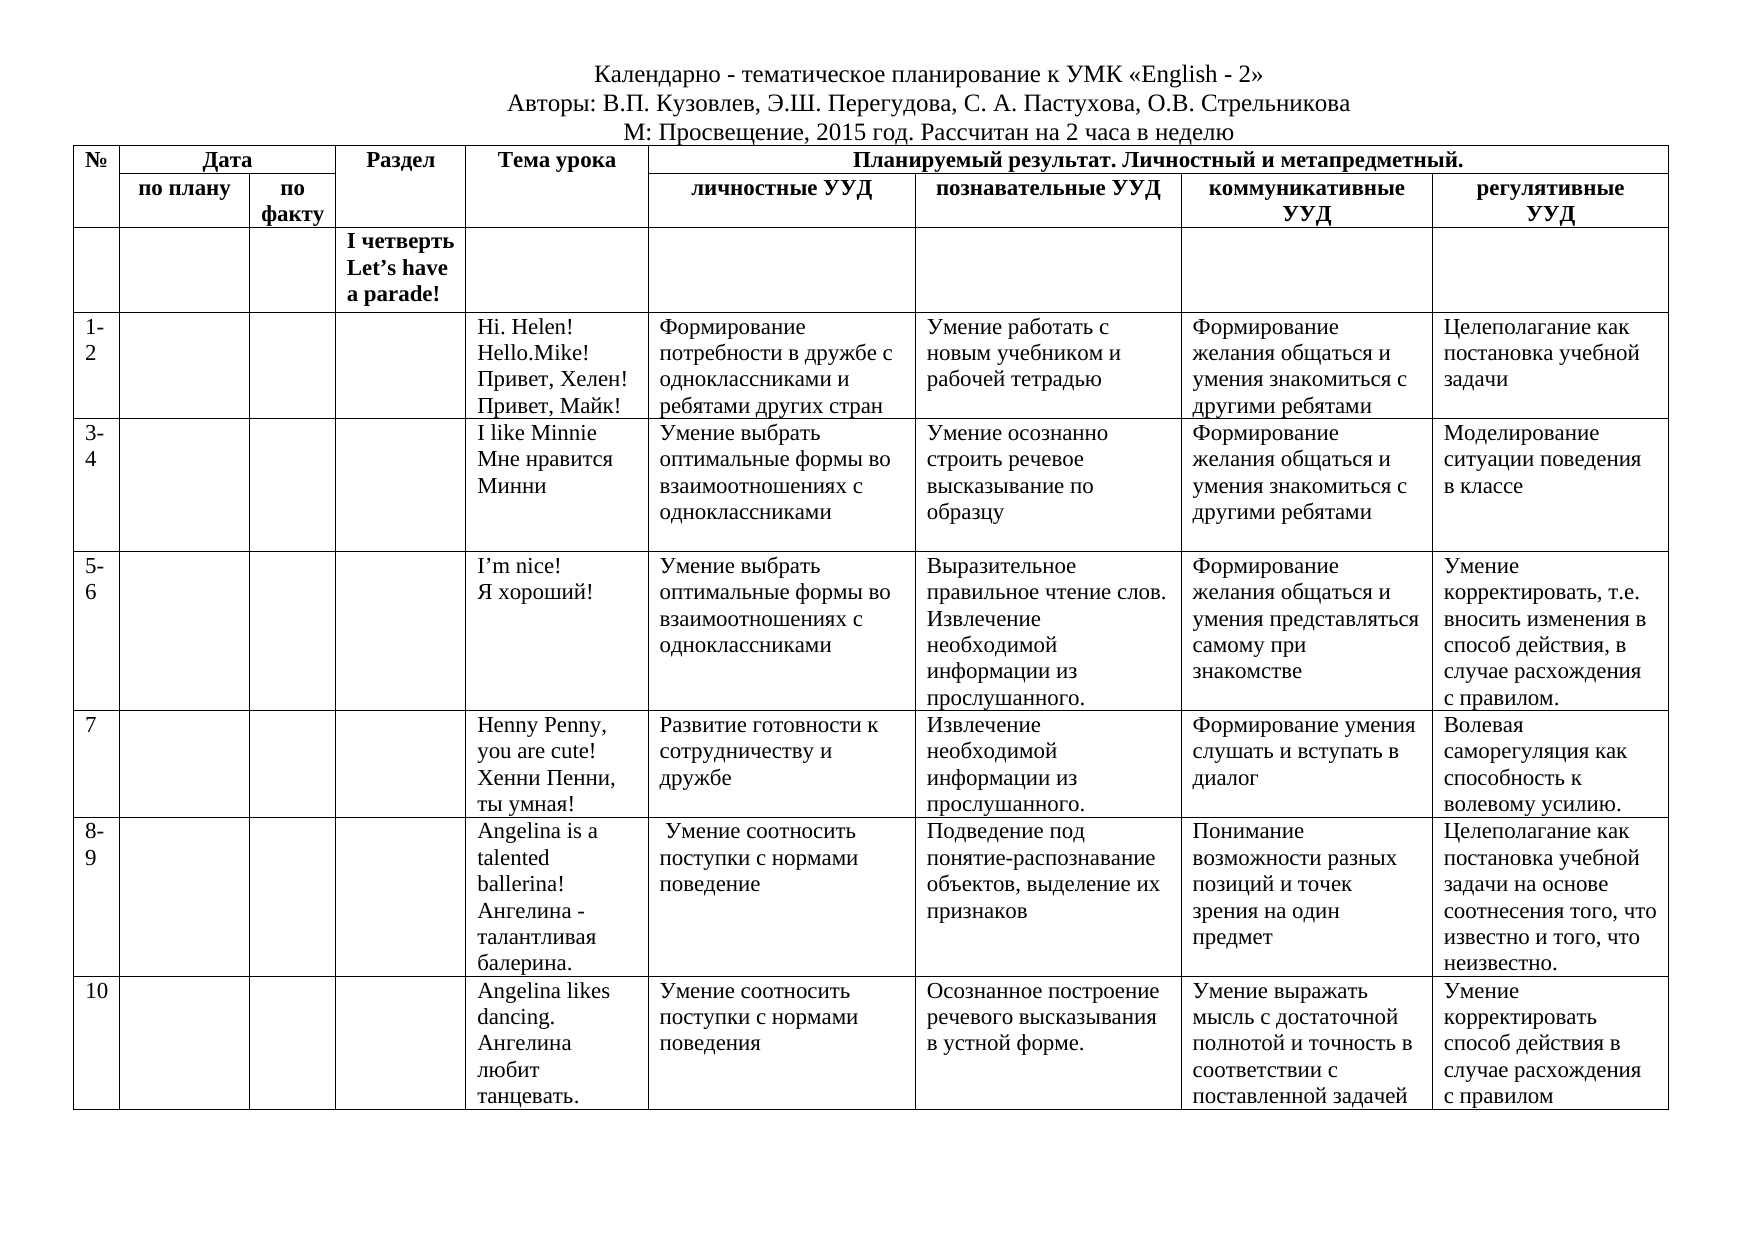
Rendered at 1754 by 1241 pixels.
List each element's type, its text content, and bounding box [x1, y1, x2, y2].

table_cell [916, 228, 1181, 312]
table_cell познавательные УУД [916, 174, 1181, 227]
table_cell [120, 419, 249, 551]
table_cell Умение работать с новым учебником и рабочей тетрадью [916, 313, 1181, 418]
table_cell Формирование желания общаться и умения знакомиться с другими ребятами [1182, 419, 1432, 551]
table_cell Развитие готовности к сотрудничеству и дружбе [649, 711, 915, 817]
table_cell по плану [120, 174, 249, 227]
table_cell Моделирование ситуации поведения в классе [1433, 419, 1668, 551]
table_cell I’m nice! Я хороший! [466, 552, 648, 710]
table_cell 10 [74, 977, 119, 1108]
table_cell Умение корректировать, т.е. вносить изменения в способ действия, в случае расхождения с правилом. [1433, 552, 1668, 710]
table_cell Понимание возможности разных позиций и точек зрения на один предмет [1182, 818, 1432, 976]
table_cell Умение соотносить поступки с нормами поведение [649, 818, 915, 976]
table_cell 8-9 [74, 818, 119, 976]
table_cell Целеполагание как постановка учебной задачи [1433, 313, 1668, 418]
table_cell [250, 977, 335, 1108]
table_cell Выразительное правильное чтение слов. Извлечение необходимой информации из прослушанного. [916, 552, 1181, 710]
table_cell [120, 818, 249, 976]
table_cell Hi. Helen! Hello.Mike! Привет, Хелен! Привет, Майк! [466, 313, 648, 418]
table_header Планируемый результат. Личностный и метапредметный. [649, 146, 1668, 173]
table_cell Волевая саморегуляция как способность к волевому усилию. [1433, 711, 1668, 817]
table_cell [649, 228, 915, 312]
table_cell Формирование умения слушать и вступать в диалог [1182, 711, 1432, 817]
text Календарно - тематическое планирование к УМК «English - 2» [118, 59, 1665, 88]
text Авторы: В.П. Кузовлев, Э.Ш. Перегудова, С. А. Пастухова, О.В. Стрельникова [118, 88, 1665, 117]
table_cell [466, 228, 648, 312]
table_cell [250, 818, 335, 976]
table_cell по факту [250, 174, 335, 227]
text М: Просвещение, 2015 год. Рассчитан на 2 часа в неделю [118, 117, 1665, 145]
table_cell [120, 977, 249, 1108]
table_cell [250, 552, 335, 710]
table_cell [120, 313, 249, 418]
table_cell [336, 313, 465, 418]
table_cell [250, 228, 335, 312]
table_cell коммуникативные УУД [1182, 174, 1432, 227]
table_cell [336, 711, 465, 817]
table_cell Умение соотносить поступки с нормами поведения [649, 977, 915, 1108]
table_cell [1433, 228, 1668, 312]
table_cell [250, 711, 335, 817]
table_cell [336, 552, 465, 710]
table_cell I четверть Let’s have a parade! [336, 228, 465, 312]
table_cell Целеполагание как постановка учебной задачи на основе соотнесения того, что известно и того, что неизвестно. [1433, 818, 1668, 976]
table_cell [120, 228, 249, 312]
table_cell Подведение под понятие-распознавание объектов, выделение их признаков [916, 818, 1181, 976]
table_cell [120, 711, 249, 817]
table_header № [74, 146, 119, 227]
table_cell Формирование желания общаться и умения знакомиться с другими ребятами [1182, 313, 1432, 418]
table_cell Умение выражать мысль с достаточной полнотой и точность в соответствии с поставленной задачей [1182, 977, 1432, 1108]
table_cell [336, 419, 465, 551]
table_cell Умение выбрать оптимальные формы во взаимоотношениях с одноклассниками [649, 552, 915, 710]
table_header Дата [120, 146, 335, 173]
table_cell I like Minnie Мне нравится Минни [466, 419, 648, 551]
table_cell Формирование потребности в дружбе с одноклассниками и ребятами других стран [649, 313, 915, 418]
table_cell Осознанное построение речевого высказывания в устной форме. [916, 977, 1181, 1108]
table_cell Умение корректировать способ действия в случае расхождения с правилом [1433, 977, 1668, 1108]
table_cell Извлечение необходимой информации из прослушанного. [916, 711, 1181, 817]
table_header Раздел [336, 146, 465, 227]
table_cell [250, 419, 335, 551]
table_cell Angelina is a talented ballerina! Ангелина - талантливая балерина. [466, 818, 648, 976]
table_cell Henny Penny, you are cute! Хенни Пенни, ты умная! [466, 711, 648, 817]
table_cell личностные УУД [649, 174, 915, 227]
table_cell 1-2 [74, 313, 119, 418]
table_cell Умение осознанно строить речевое высказывание по образцу [916, 419, 1181, 551]
table_cell [74, 228, 119, 312]
table_cell 5-6 [74, 552, 119, 710]
table_cell Angelina likes dancing. Ангелина любит танцевать.иками. глаголом [466, 977, 648, 1108]
table_cell [336, 818, 465, 976]
table_cell 3-4 [74, 419, 119, 551]
table_cell регулятивные УУД [1433, 174, 1668, 227]
table_cell 7 [74, 711, 119, 817]
table_cell [336, 977, 465, 1108]
table_cell Умение выбрать оптимальные формы во взаимоотношениях с одноклассниками [649, 419, 915, 551]
table_cell [120, 552, 249, 710]
table_header Тема урока [466, 146, 648, 227]
table_cell [1182, 228, 1432, 312]
table_cell [250, 313, 335, 418]
table_cell Формирование желания общаться и умения представляться самому при знакомстве [1182, 552, 1432, 710]
